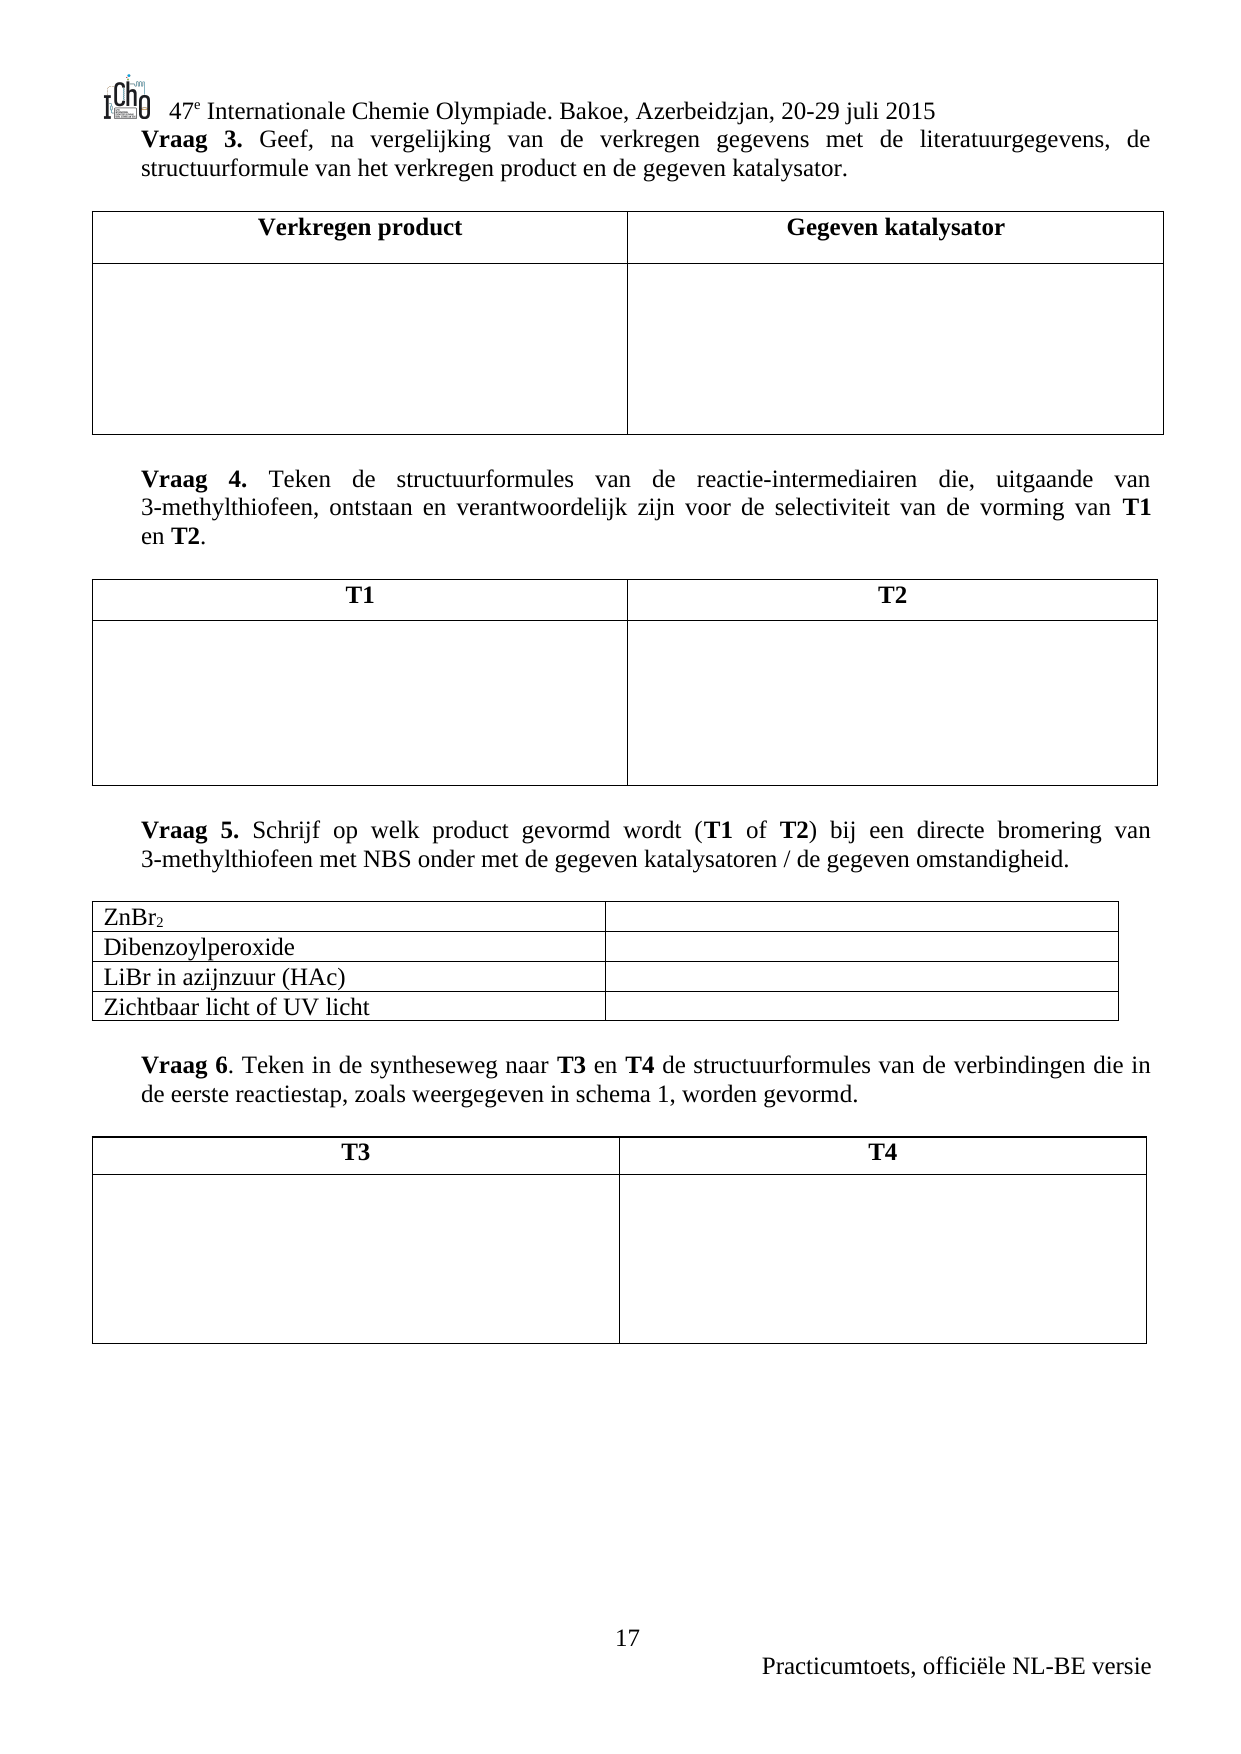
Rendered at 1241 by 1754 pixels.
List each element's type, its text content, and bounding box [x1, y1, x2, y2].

table_cell [606, 932, 1118, 961]
picture [103, 73, 151, 120]
table_header ZnBr2 [93, 902, 605, 931]
text Vraag 6. Teken in de syntheseweg naar T3 en T4 de structuurformules van de verbindingen die in de eerste reactiestap, zoals weergegeven in schema 1, worden gevormd. [141, 1050, 1152, 1108]
table_header Gegeven katalysator [628, 212, 1163, 263]
text Vraag 5. Schrijf op welk product gevormd wordt (T1 of T2) bij een directe bromering van 3-methylthiofeen met NBS onder met de gegeven katalysatoren / de gegeven omstandigheid. [141, 815, 1152, 872]
text Vraag 3. Geef, na vergelijking van de verkregen gegevens met de literatuurgegevens, de structuurformule van het verkregen product en de gegeven katalysator. [141, 124, 1152, 182]
table_header [606, 902, 1118, 931]
table_cell [620, 1175, 1146, 1343]
table_cell [93, 264, 627, 434]
table_header Verkregen product [93, 212, 627, 263]
table_cell [606, 992, 1118, 1020]
table_cell Dibenzoylperoxide [93, 932, 605, 961]
table_cell [606, 962, 1118, 991]
table_cell [628, 621, 1157, 785]
table_header T2 [628, 580, 1157, 620]
table_cell Zichtbaar licht of UV licht [93, 992, 605, 1020]
table_cell LiBr in azijnzuur (HAc) [93, 962, 605, 991]
table_cell [93, 1175, 619, 1343]
table_header T3 [93, 1138, 619, 1174]
table_header T4 [620, 1138, 1146, 1174]
text Vraag 4. Teken de structuurformules van de reactie-intermediairen die, uitgaande van 3-methylthiofeen, ontstaan en verantwoordelijk zijn voor de selectiviteit van de vorming van T1 en T2. [141, 464, 1152, 550]
table_cell [93, 621, 627, 785]
table_header T1 [93, 580, 627, 620]
table_cell [628, 264, 1163, 434]
